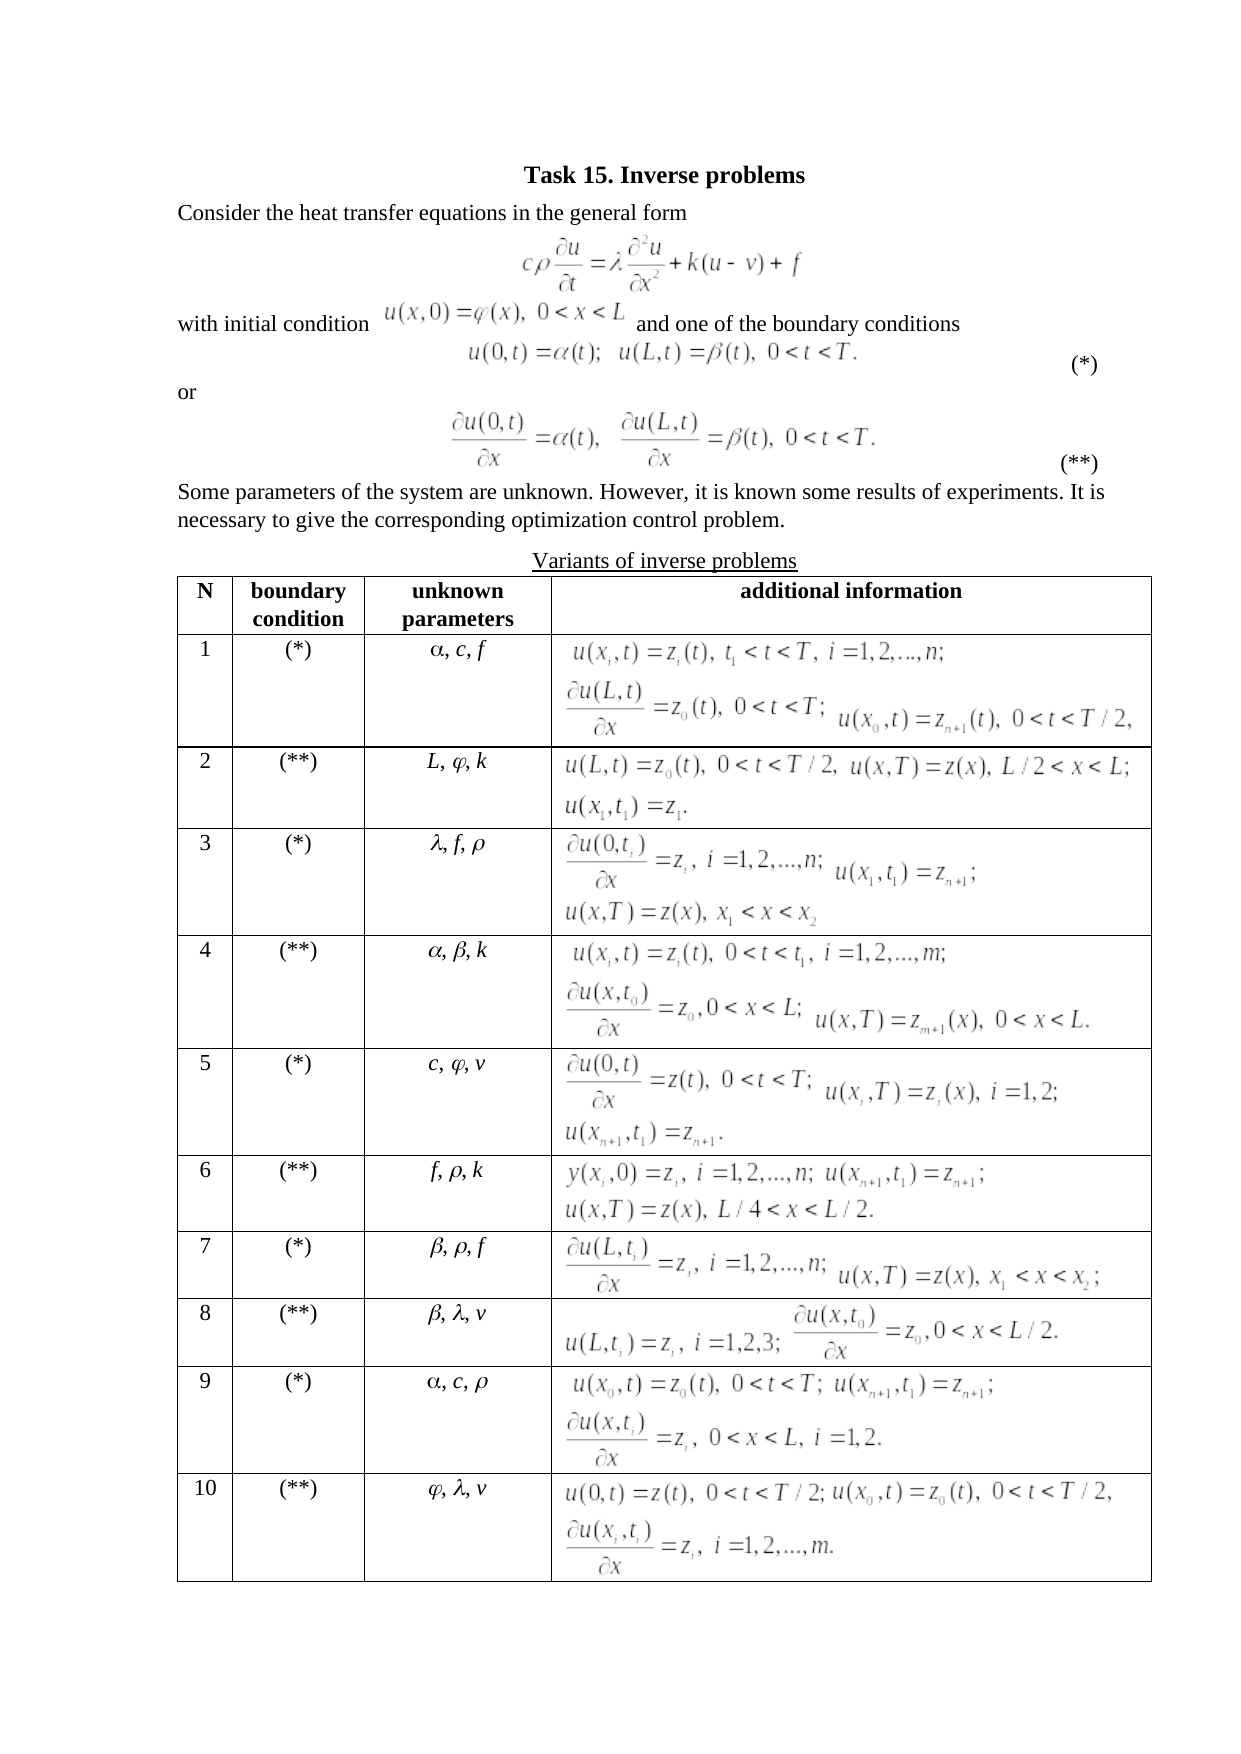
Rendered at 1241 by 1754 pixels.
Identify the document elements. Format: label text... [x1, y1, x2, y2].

table_cell (**) [233, 1299, 364, 1366]
table_cell [552, 829, 1151, 935]
table_cell , , f [365, 1232, 551, 1298]
table_cell (**) [233, 748, 364, 827]
table_cell [552, 1367, 1151, 1473]
table_cell [552, 1299, 1151, 1366]
text Consider the heat transfer equations in the general form [177, 199, 1152, 225]
table_cell , , v [365, 1299, 551, 1366]
table_cell [552, 1232, 1151, 1298]
table_cell (*) [233, 1367, 364, 1473]
table_cell c, , v [365, 1049, 551, 1155]
table_cell 3 [178, 829, 232, 935]
table_cell [552, 748, 1151, 827]
table_cell (*) [233, 829, 364, 935]
table_header N [178, 577, 232, 634]
table_cell (**) [233, 1156, 364, 1231]
text Variants of inverse problems [177, 548, 1152, 574]
table_cell 1 [178, 635, 232, 746]
table_header boundary condition [233, 577, 364, 634]
table_cell [552, 1049, 1151, 1155]
table_cell , c, f [365, 635, 551, 746]
table_cell , , k [365, 936, 551, 1047]
text or [177, 378, 1152, 404]
table_cell 2 [178, 748, 232, 827]
table_cell (*) [233, 1049, 364, 1155]
table_cell 5 [178, 1049, 232, 1155]
table_cell 6 [178, 1156, 232, 1231]
table_cell (**) [233, 936, 364, 1047]
table_cell (*) [233, 1232, 364, 1298]
table_cell f, , k [365, 1156, 551, 1231]
table_cell [552, 635, 1151, 746]
table_cell , c, [365, 1367, 551, 1473]
text (**) [177, 406, 1152, 476]
table_header unknown parameters [365, 577, 551, 634]
table_cell 8 [178, 1299, 232, 1366]
subtitle Task 15. Inverse problems [177, 160, 1152, 188]
table_cell , , v [365, 1474, 551, 1581]
table_cell [552, 1156, 1151, 1231]
table_cell (**) [233, 1474, 364, 1581]
table_header additional information [552, 577, 1151, 634]
text with initial condition and one of the boundary conditions [177, 298, 1152, 336]
table_cell , f, [365, 829, 551, 935]
table_cell 4 [178, 936, 232, 1047]
table_cell 9 [178, 1367, 232, 1473]
table_cell (*) [233, 635, 364, 746]
table_cell L, , k [365, 748, 551, 827]
table_cell 7 [178, 1232, 232, 1298]
table_cell 10 [178, 1474, 232, 1581]
table_cell [552, 1474, 1151, 1581]
text Some parameters of the system are unknown. However, it is known some results of experiments. It is necessary to give the corresponding optimization control problem. [177, 478, 1152, 533]
text (*) [177, 338, 1152, 376]
table_cell [552, 936, 1151, 1047]
